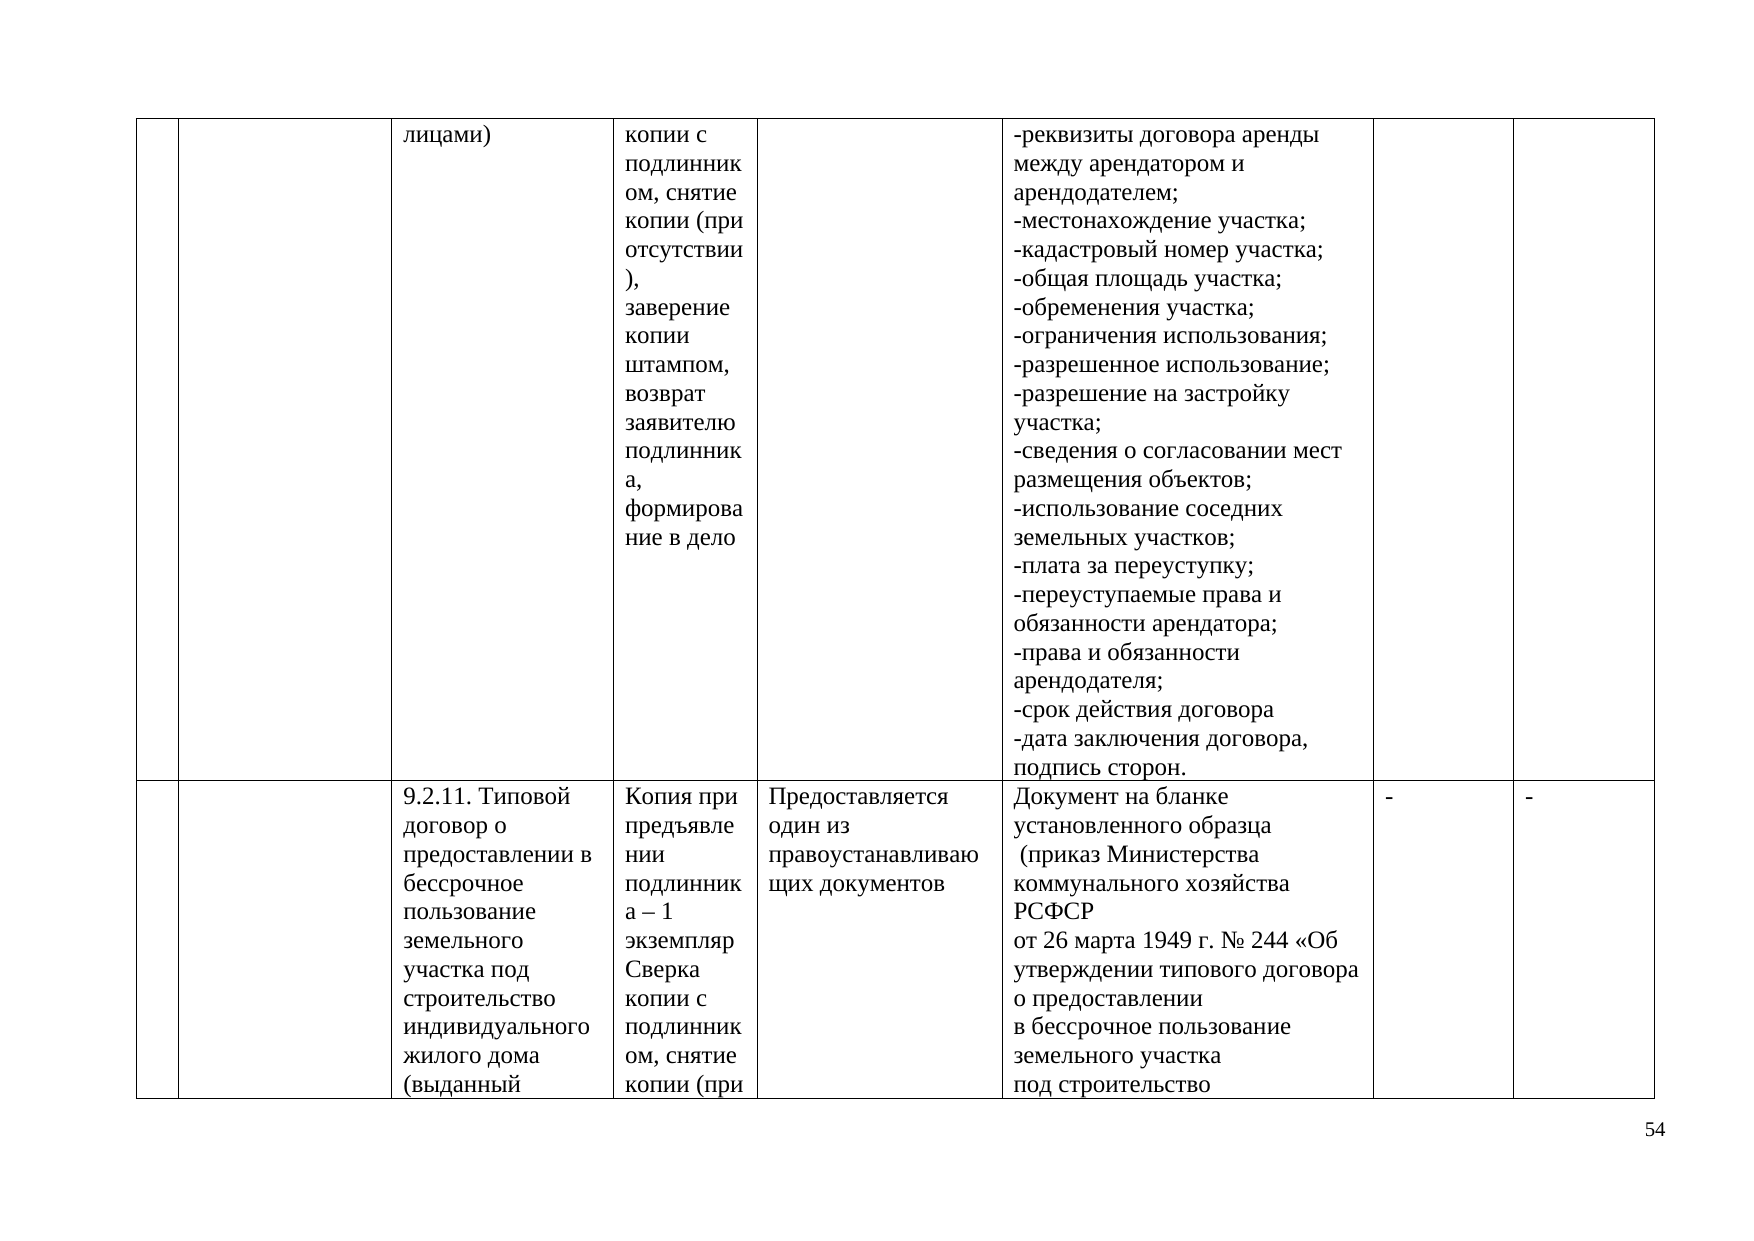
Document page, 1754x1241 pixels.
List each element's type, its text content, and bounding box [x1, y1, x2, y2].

table_cell [179, 781, 391, 1098]
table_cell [614, 119, 757, 780]
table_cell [1003, 119, 1373, 780]
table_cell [392, 781, 613, 1098]
table_cell - [1374, 119, 1513, 780]
table_cell [137, 119, 178, 780]
table_cell [137, 781, 178, 1098]
table_cell - [1514, 119, 1654, 780]
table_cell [614, 781, 757, 1098]
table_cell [758, 119, 1002, 780]
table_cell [758, 781, 1002, 1098]
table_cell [392, 119, 613, 780]
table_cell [1003, 781, 1373, 1098]
table_cell - [1514, 781, 1654, 1098]
table_cell - [1374, 781, 1513, 1098]
table_cell [179, 119, 391, 780]
